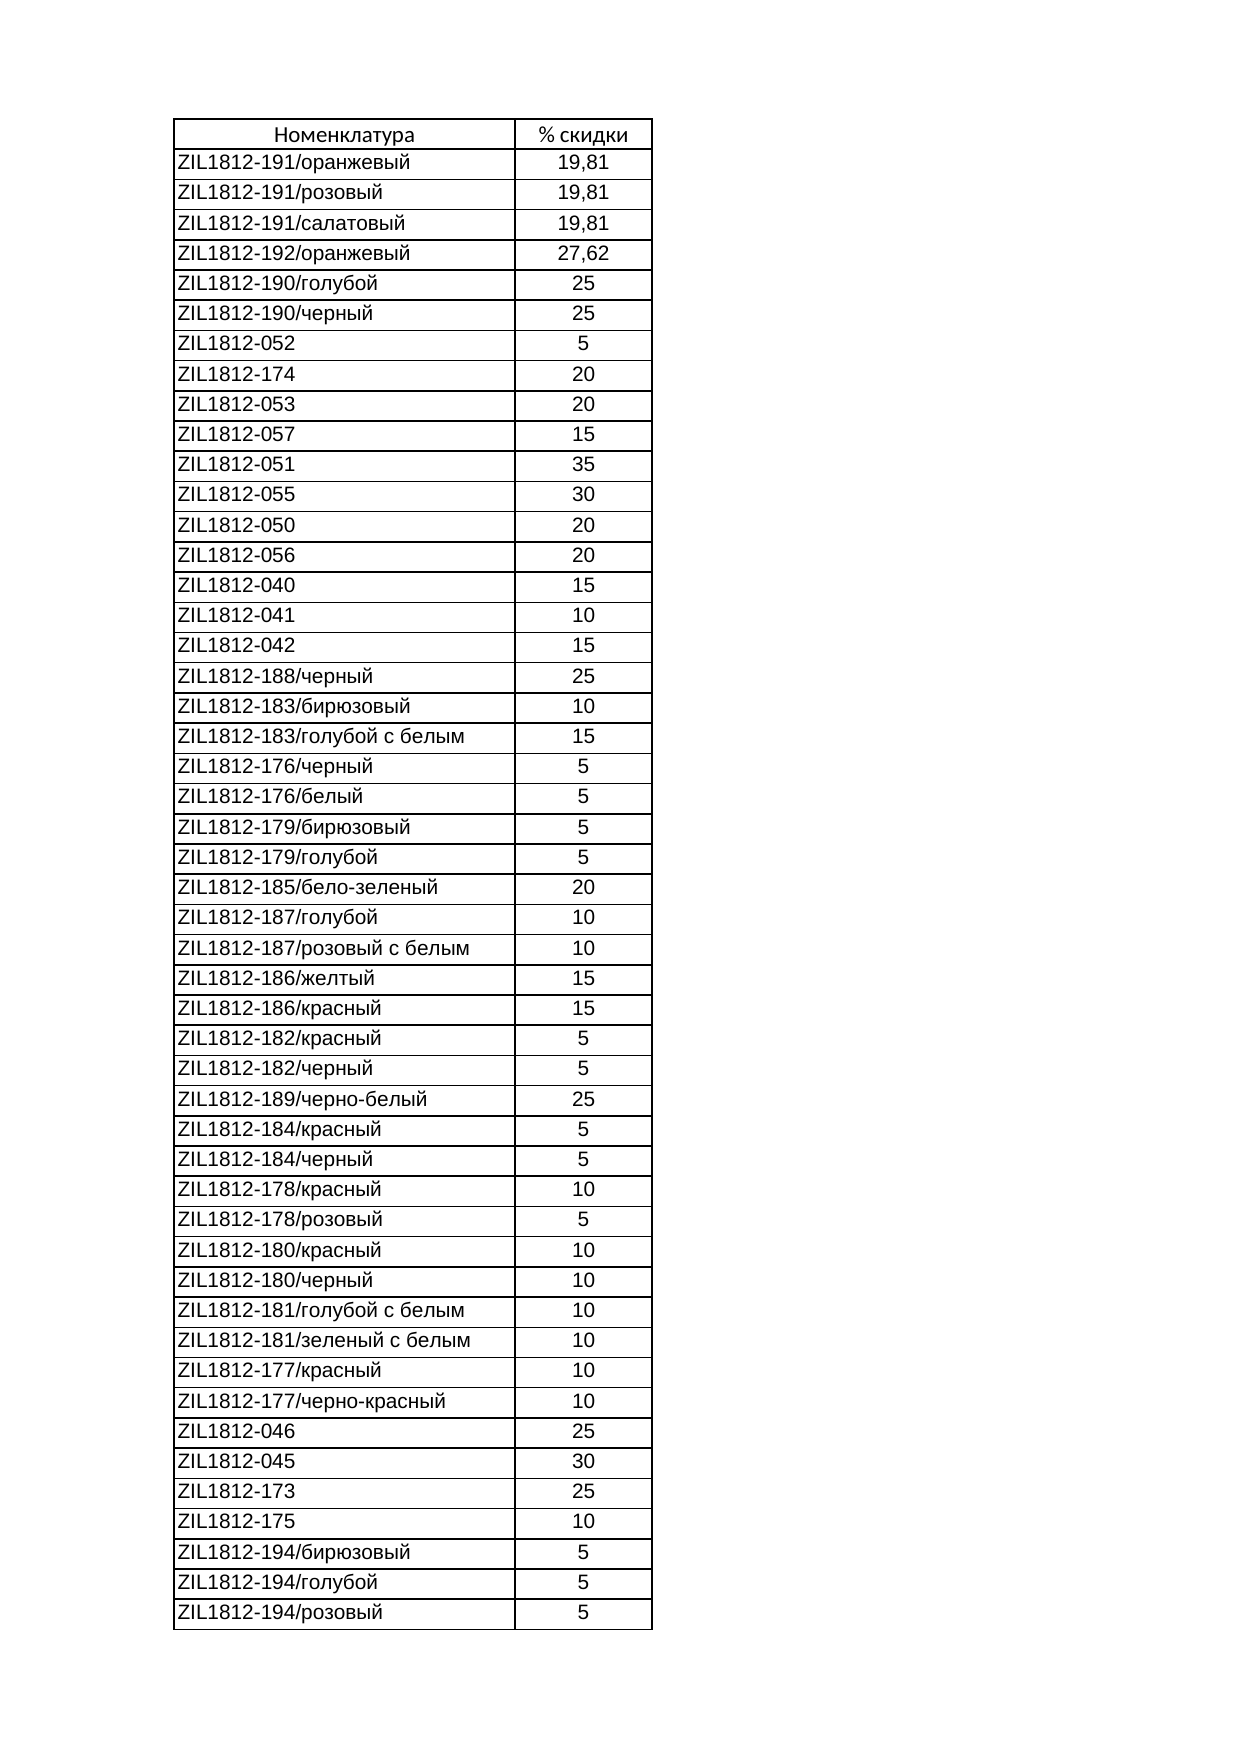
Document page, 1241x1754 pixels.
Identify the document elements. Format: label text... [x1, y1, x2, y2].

table_cell 25 [516, 1086, 651, 1115]
table_cell ZIL1812-052 [175, 331, 514, 360]
table_cell ZIL1812-180/красный [175, 1237, 514, 1266]
table_cell 10 [516, 1177, 651, 1206]
table_cell 5 [516, 754, 651, 783]
table_cell 20 [516, 512, 651, 541]
table_cell ZIL1812-183/голубой с белым [175, 724, 514, 752]
table_cell 5 [516, 331, 651, 360]
table_cell 10 [516, 905, 651, 934]
table_cell 10 [516, 694, 651, 722]
table_cell 5 [516, 815, 651, 843]
table_cell 10 [516, 1509, 651, 1538]
table_cell ZIL1812-179/бирюзовый [175, 815, 514, 843]
table_cell ZIL1812-177/красный [175, 1358, 514, 1387]
table_cell ZIL1812-175 [175, 1509, 514, 1538]
table_cell ZIL1812-187/розовый с белым [175, 935, 514, 964]
table_cell ZIL1812-183/бирюзовый [175, 694, 514, 722]
table_cell 5 [516, 1117, 651, 1145]
table_cell 20 [516, 875, 651, 903]
table_cell ZIL1812-192/оранжевый [175, 241, 514, 269]
table_cell ZIL1812-191/розовый [175, 180, 514, 209]
table_cell 19,81 [516, 150, 651, 178]
table_cell ZIL1812-176/белый [175, 784, 514, 813]
table_cell ZIL1812-187/голубой [175, 905, 514, 934]
table_cell ZIL1812-040 [175, 573, 514, 601]
table_cell 5 [516, 784, 651, 813]
table_cell ZIL1812-178/розовый [175, 1207, 514, 1236]
table_cell 25 [516, 271, 651, 299]
table_cell ZIL1812-189/черно-белый [175, 1086, 514, 1115]
table_cell 15 [516, 996, 651, 1024]
table_cell ZIL1812-050 [175, 512, 514, 541]
table_cell 25 [516, 663, 651, 692]
table_cell 20 [516, 361, 651, 390]
table_cell ZIL1812-182/черный [175, 1056, 514, 1085]
table_cell ZIL1812-046 [175, 1419, 514, 1447]
table_cell ZIL1812-041 [175, 603, 514, 632]
table_cell 10 [516, 1237, 651, 1266]
table_cell ZIL1812-186/желтый [175, 966, 514, 994]
table_cell 15 [516, 724, 651, 752]
table_cell 25 [516, 301, 651, 329]
table_cell 19,81 [516, 210, 651, 239]
table_cell 5 [516, 845, 651, 873]
table_header Номенклатура [175, 120, 514, 148]
table_cell ZIL1812-184/красный [175, 1117, 514, 1145]
table_cell 35 [516, 452, 651, 481]
table_cell ZIL1812-051 [175, 452, 514, 481]
table_cell 10 [516, 1268, 651, 1296]
table_cell 27,62 [516, 241, 651, 269]
table_cell ZIL1812-177/черно-красный [175, 1388, 514, 1417]
table_cell 10 [516, 1328, 651, 1357]
table_cell 30 [516, 1449, 651, 1477]
table_cell 5 [516, 1056, 651, 1085]
table_cell ZIL1812-191/оранжевый [175, 150, 514, 178]
table_cell ZIL1812-179/голубой [175, 845, 514, 873]
table_cell 25 [516, 1479, 651, 1508]
table_cell ZIL1812-181/голубой с белым [175, 1298, 514, 1326]
table_cell 10 [516, 1298, 651, 1326]
table_cell ZIL1812-182/красный [175, 1026, 514, 1054]
table_cell ZIL1812-045 [175, 1449, 514, 1477]
table_cell ZIL1812-181/зеленый с белым [175, 1328, 514, 1357]
table_cell ZIL1812-176/черный [175, 754, 514, 783]
table_cell 10 [516, 603, 651, 632]
table_cell ZIL1812-194/бирюзовый [175, 1540, 514, 1568]
table_cell ZIL1812-186/красный [175, 996, 514, 1024]
table_cell ZIL1812-190/голубой [175, 271, 514, 299]
table_cell ZIL1812-042 [175, 633, 514, 662]
table_cell ZIL1812-055 [175, 482, 514, 511]
table_cell 5 [516, 1207, 651, 1236]
table_cell 5 [516, 1026, 651, 1054]
table_cell 20 [516, 392, 651, 420]
table_cell 19,81 [516, 180, 651, 209]
table_cell ZIL1812-056 [175, 543, 514, 571]
table_cell ZIL1812-194/голубой [175, 1570, 514, 1598]
table_cell 15 [516, 422, 651, 450]
table_cell 10 [516, 1358, 651, 1387]
table_cell 5 [516, 1570, 651, 1598]
table_cell ZIL1812-178/красный [175, 1177, 514, 1206]
table_cell ZIL1812-190/черный [175, 301, 514, 329]
table_cell 15 [516, 633, 651, 662]
table_cell ZIL1812-174 [175, 361, 514, 390]
table_cell ZIL1812-180/черный [175, 1268, 514, 1296]
table_cell ZIL1812-173 [175, 1479, 514, 1508]
table_cell ZIL1812-191/салатовый [175, 210, 514, 239]
table_cell 10 [516, 935, 651, 964]
table_cell 15 [516, 966, 651, 994]
table_cell ZIL1812-188/черный [175, 663, 514, 692]
table_cell 5 [516, 1600, 651, 1628]
table_header % скидки [516, 120, 651, 148]
table_cell ZIL1812-185/бело-зеленый [175, 875, 514, 903]
table_cell ZIL1812-184/черный [175, 1147, 514, 1175]
table_cell 5 [516, 1147, 651, 1175]
table_cell 10 [516, 1388, 651, 1417]
table_cell 15 [516, 573, 651, 601]
table_cell 30 [516, 482, 651, 511]
table_cell 20 [516, 543, 651, 571]
table_cell 5 [516, 1540, 651, 1568]
table_cell ZIL1812-057 [175, 422, 514, 450]
table_cell 25 [516, 1419, 651, 1447]
table_cell ZIL1812-194/розовый [175, 1600, 514, 1628]
table_cell ZIL1812-053 [175, 392, 514, 420]
